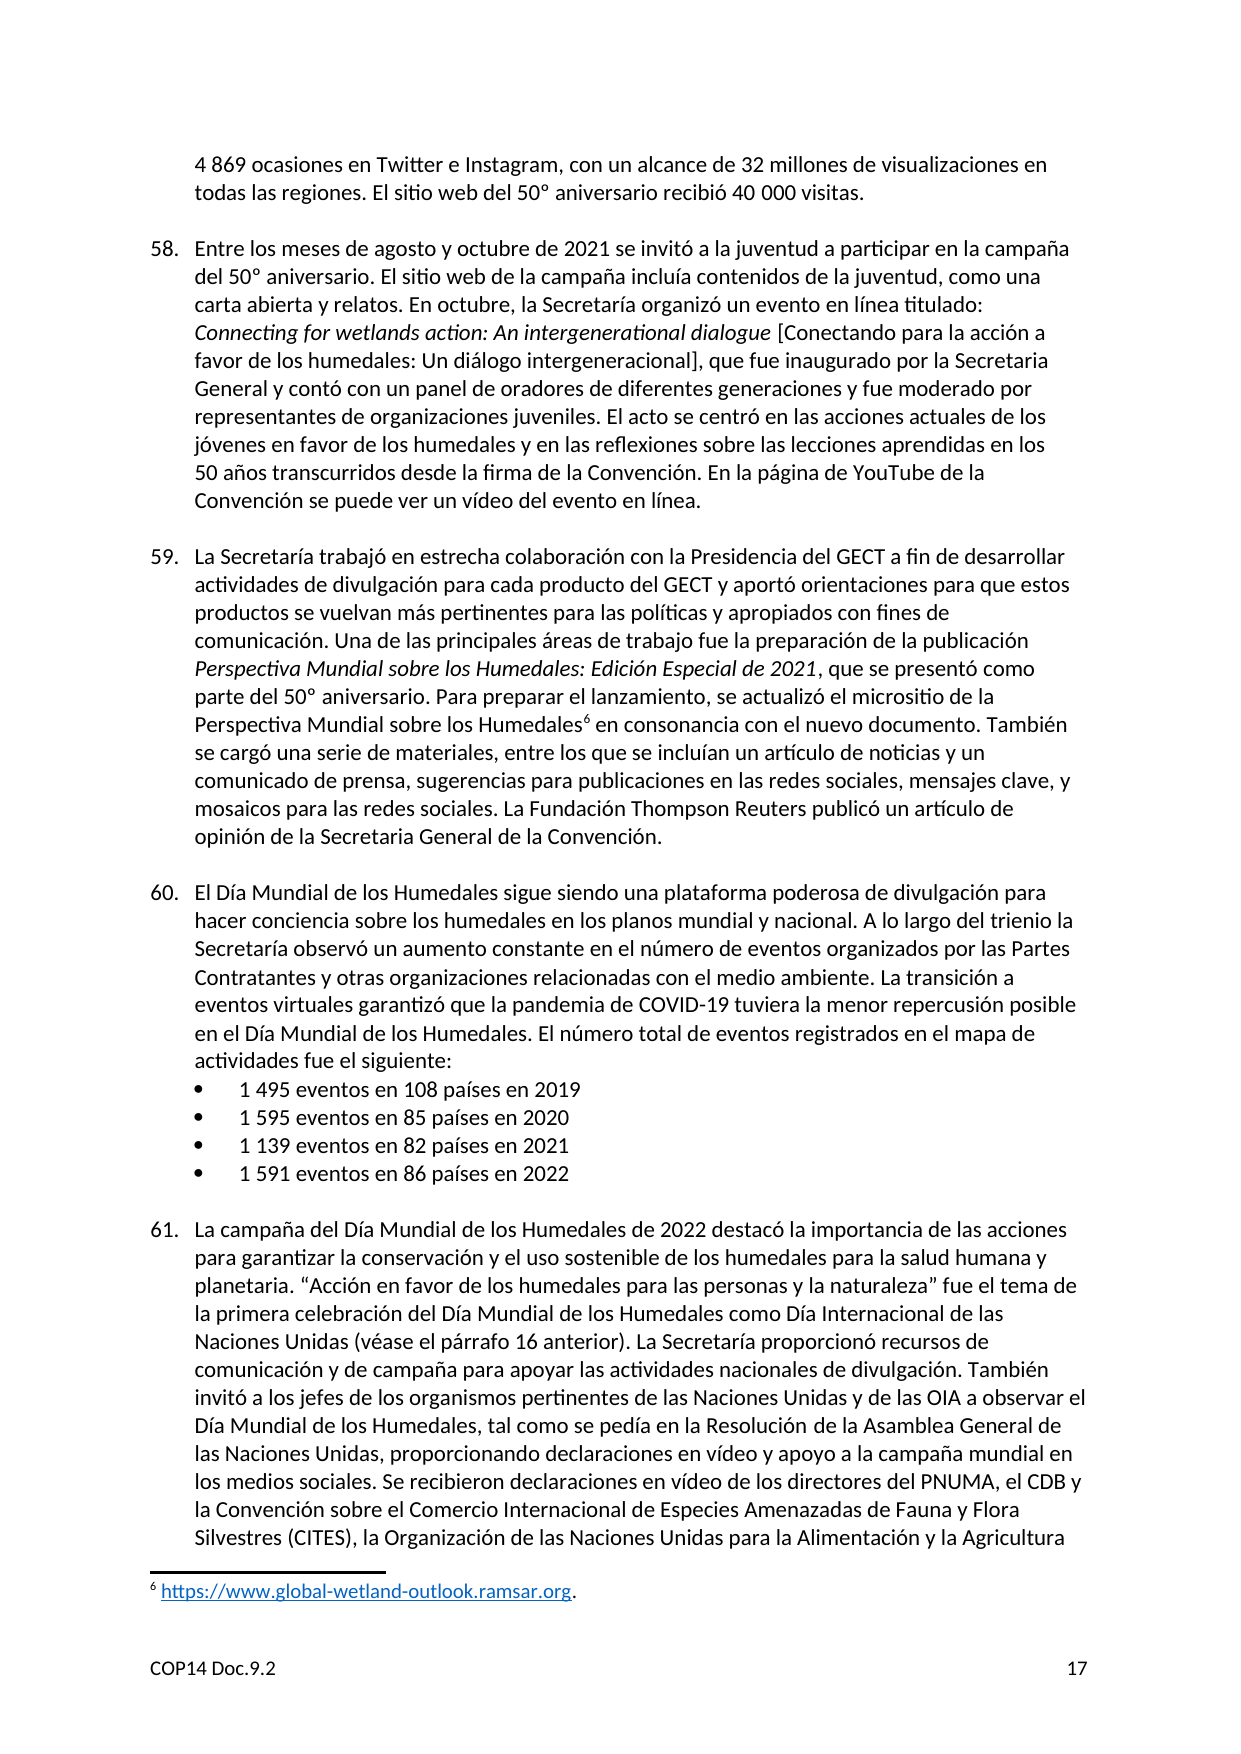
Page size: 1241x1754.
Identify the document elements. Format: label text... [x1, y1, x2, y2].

list 1 595 eventos en 85 países en 2020 [194, 1103, 1090, 1131]
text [150, 1215, 1090, 1551]
text 58. Entre los meses de agosto y octubre de 2021 se invitó a la juventud a participar en la campaña del 50º aniversario. El sitio web de la campaña incluía contenidos de la juventud, como una carta abierta y relatos. En octubre, la Secretaría organizó un evento en línea titulado: Connecting for wetlands action: An intergenerational dialogue [Conectando para la acción a favor de los humedales: Un diálogo intergeneracional], que fue inaugurado por la Secretaria General y contó con un panel de oradores de diferentes generaciones y fue moderado por representantes de organizaciones juveniles. El acto se centró en las acciones actuales de los jóvenes en favor de los humedales y en las reflexiones sobre las lecciones aprendidas en los 50 años transcurridos desde la firma de la Convención. En la página de YouTube de la Convención se puede ver un vídeo del evento en línea. [150, 234, 1090, 514]
list 1 139 eventos en 82 países en 2021 [194, 1131, 1090, 1159]
text 59. La Secretaría trabajó en estrecha colaboración con la Presidencia del GECT a fin de desarrollar actividades de divulgación para cada producto del GECT y aportó orientaciones para que estos productos se vuelvan más pertinentes para las políticas y apropiados con fines de comunicación. Una de las principales áreas de trabajo fue la preparación de la publicación Perspectiva Mundial sobre los Humedales: Edición Especial de 2021, que se presentó como parte del 50º aniversario. Para preparar el lanzamiento, se actualizó el micrositio de la Perspectiva Mundial sobre los Humedales en consonancia con el nuevo documento. También se cargó una serie de materiales, entre los que se incluían un artículo de noticias y un comunicado de prensa, sugerencias para publicaciones en las redes sociales, mensajes clave, y mosaicos para las redes sociales. La Fundación Thompson Reuters publicó un artículo de opinión de la Secretaria General de la Convención. [150, 542, 1090, 851]
text 60. El Día Mundial de los Humedales sigue siendo una plataforma poderosa de divulgación para hacer conciencia sobre los humedales en los planos mundial y nacional. A lo largo del trienio la Secretaría observó un aumento constante en el número de eventos organizados por las Partes Contratantes y otras organizaciones relacionadas con el medio ambiente. La transición a eventos virtuales garantizó que la pandemia de COVID-19 tuviera la menor repercusión posible en el Día Mundial de los Humedales. El número total de eventos registrados en el mapa de actividades fue el siguiente: [150, 878, 1090, 1075]
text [150, 150, 1090, 206]
list 1 495 eventos en 108 países en 2019 [194, 1075, 1090, 1103]
list 1 591 eventos en 86 países en 2022 [194, 1159, 1090, 1187]
